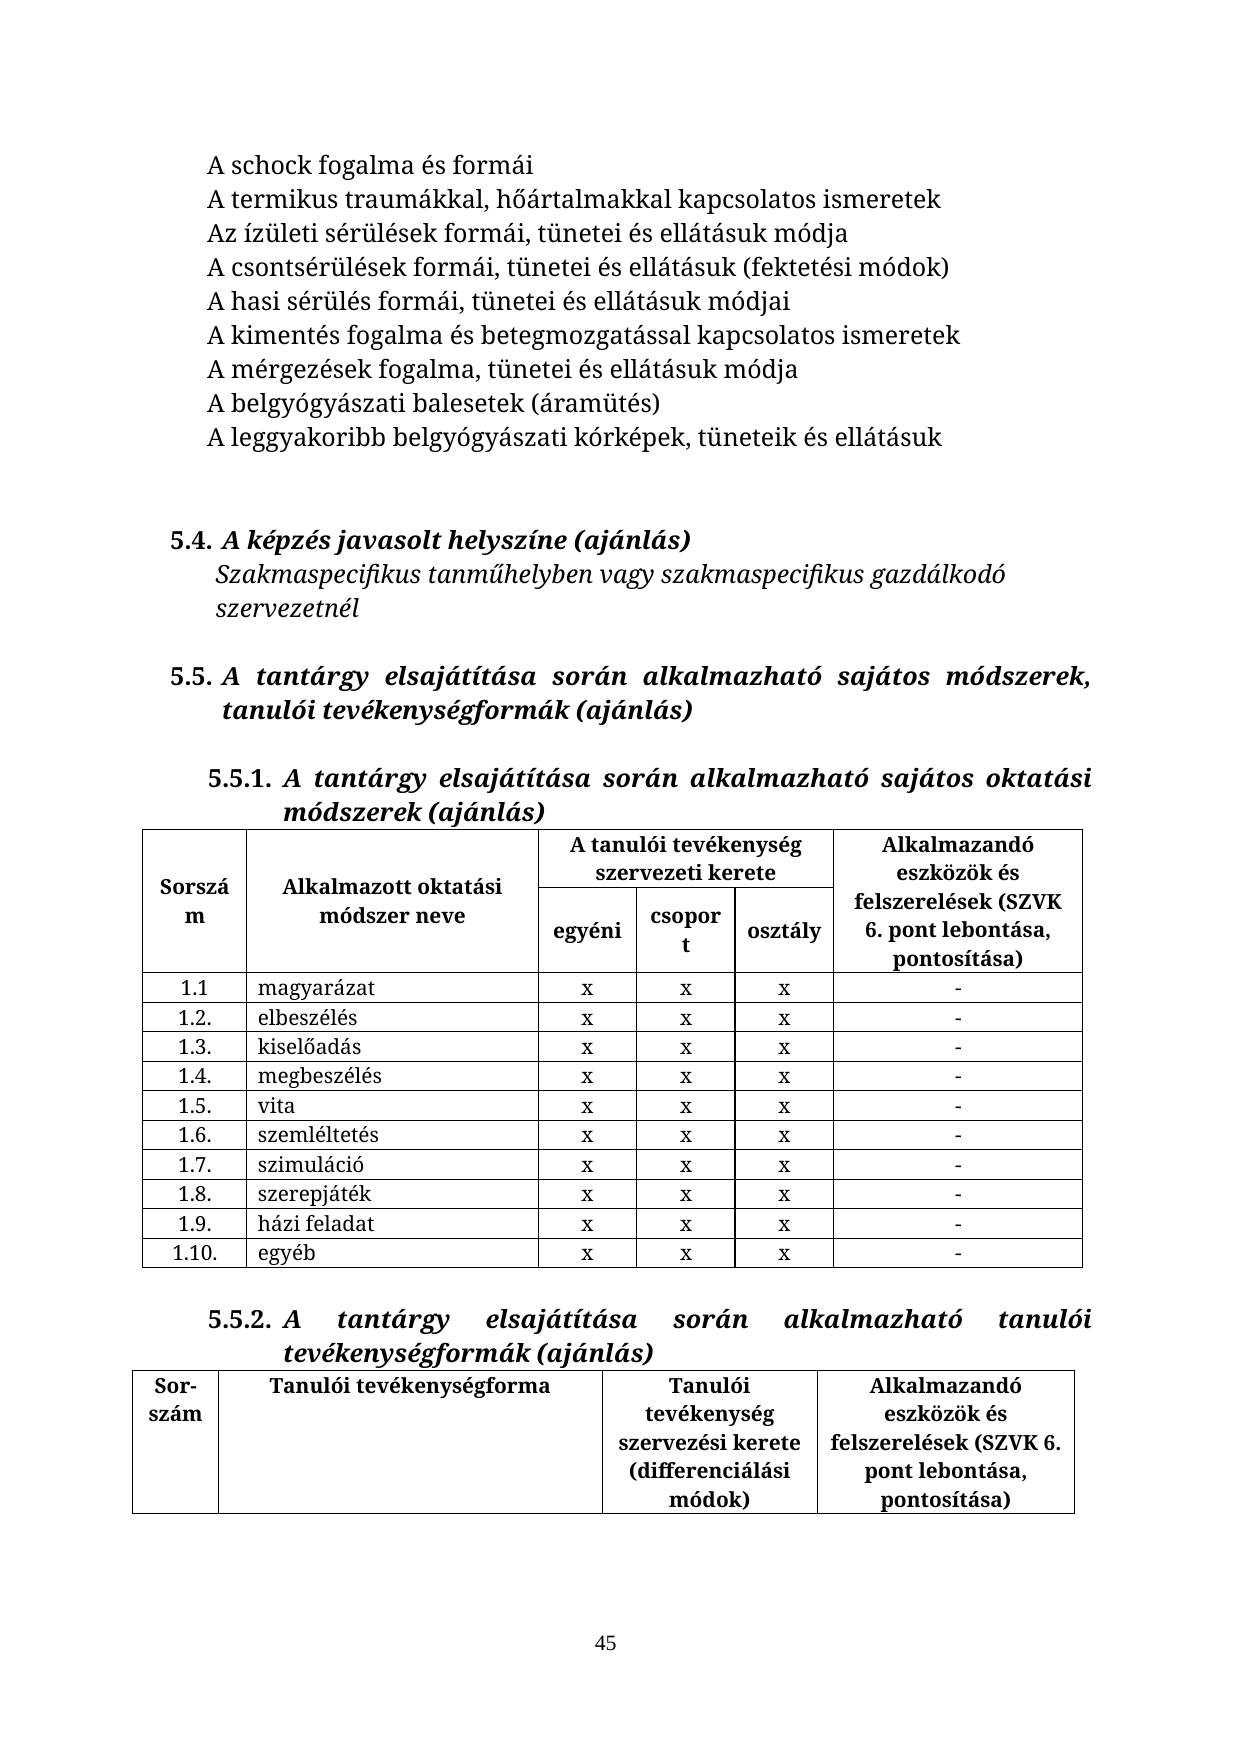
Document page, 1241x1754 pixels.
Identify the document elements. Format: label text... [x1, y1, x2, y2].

list A tantárgy elsajátítása során alkalmazható tanulói tevékenységformák (ajánlás) [208, 1302, 1093, 1370]
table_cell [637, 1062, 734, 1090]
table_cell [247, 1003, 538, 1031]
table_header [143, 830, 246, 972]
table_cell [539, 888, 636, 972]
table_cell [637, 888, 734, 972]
text Az ízületi sérülések formái, tünetei és ellátásuk módja [207, 216, 1093, 250]
text A belgyógyászati balesetek (áramütés) [207, 386, 1093, 420]
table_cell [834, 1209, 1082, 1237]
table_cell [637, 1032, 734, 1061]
list A képzés javasolt helyszíne (ajánlás) [170, 522, 1093, 556]
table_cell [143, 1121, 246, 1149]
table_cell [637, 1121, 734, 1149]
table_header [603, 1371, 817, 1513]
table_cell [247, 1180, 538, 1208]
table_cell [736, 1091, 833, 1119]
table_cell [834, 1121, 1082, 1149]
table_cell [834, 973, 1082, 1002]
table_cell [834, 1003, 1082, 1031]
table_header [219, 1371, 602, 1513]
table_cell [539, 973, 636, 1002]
text A csontsérülések formái, tünetei és ellátásuk (fektetési módok) [207, 250, 1093, 284]
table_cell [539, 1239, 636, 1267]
text A hasi sérülés formái, tünetei és ellátásuk módjai [207, 284, 1093, 318]
text A mérgezések fogalma, tünetei és ellátásuk módja [207, 352, 1093, 386]
text A termikus traumákkal, hőártalmakkal kapcsolatos ismeretek [207, 182, 1093, 216]
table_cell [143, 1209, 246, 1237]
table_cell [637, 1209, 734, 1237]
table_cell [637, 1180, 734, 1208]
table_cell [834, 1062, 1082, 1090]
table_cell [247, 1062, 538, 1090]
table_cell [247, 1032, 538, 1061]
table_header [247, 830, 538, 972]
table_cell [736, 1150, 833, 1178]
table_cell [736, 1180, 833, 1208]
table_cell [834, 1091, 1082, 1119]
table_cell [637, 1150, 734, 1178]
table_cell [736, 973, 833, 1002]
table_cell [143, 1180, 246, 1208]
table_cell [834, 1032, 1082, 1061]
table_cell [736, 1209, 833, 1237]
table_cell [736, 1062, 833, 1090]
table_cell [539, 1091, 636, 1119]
text Szakmaspecifikus tanműhelyben vagy szakmaspecifikus gazdálkodó szervezetnél [215, 556, 1093, 624]
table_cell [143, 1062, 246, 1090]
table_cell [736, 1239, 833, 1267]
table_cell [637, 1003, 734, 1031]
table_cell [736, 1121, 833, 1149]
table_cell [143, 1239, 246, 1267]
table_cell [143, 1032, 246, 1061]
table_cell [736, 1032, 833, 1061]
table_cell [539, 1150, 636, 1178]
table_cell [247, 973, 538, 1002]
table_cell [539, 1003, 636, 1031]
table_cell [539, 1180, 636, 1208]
text A schock fogalma és formái [207, 148, 1093, 182]
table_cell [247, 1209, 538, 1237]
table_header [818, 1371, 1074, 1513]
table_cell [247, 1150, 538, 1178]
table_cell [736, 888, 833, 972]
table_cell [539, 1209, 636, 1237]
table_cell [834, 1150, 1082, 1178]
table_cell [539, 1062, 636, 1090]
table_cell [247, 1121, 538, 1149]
list A tantárgy elsajátítása során alkalmazható sajátos oktatási módszerek (ajánlás) [208, 761, 1093, 829]
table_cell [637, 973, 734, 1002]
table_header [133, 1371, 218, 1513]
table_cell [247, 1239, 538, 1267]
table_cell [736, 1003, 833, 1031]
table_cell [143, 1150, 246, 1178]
text A kimentés fogalma és betegmozgatással kapcsolatos ismeretek [207, 318, 1093, 352]
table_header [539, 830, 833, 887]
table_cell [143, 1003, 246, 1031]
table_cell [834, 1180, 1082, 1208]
list A tantárgy elsajátítása során alkalmazható sajátos módszerek, tanulói tevékenységformák (ajánlás) [170, 658, 1093, 727]
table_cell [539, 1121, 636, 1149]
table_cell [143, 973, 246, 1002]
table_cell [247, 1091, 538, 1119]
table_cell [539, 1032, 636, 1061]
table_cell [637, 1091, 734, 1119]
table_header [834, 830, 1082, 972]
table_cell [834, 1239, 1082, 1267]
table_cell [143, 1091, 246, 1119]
text A leggyakoribb belgyógyászati kórképek, tüneteik és ellátásuk [207, 420, 1093, 454]
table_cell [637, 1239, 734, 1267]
